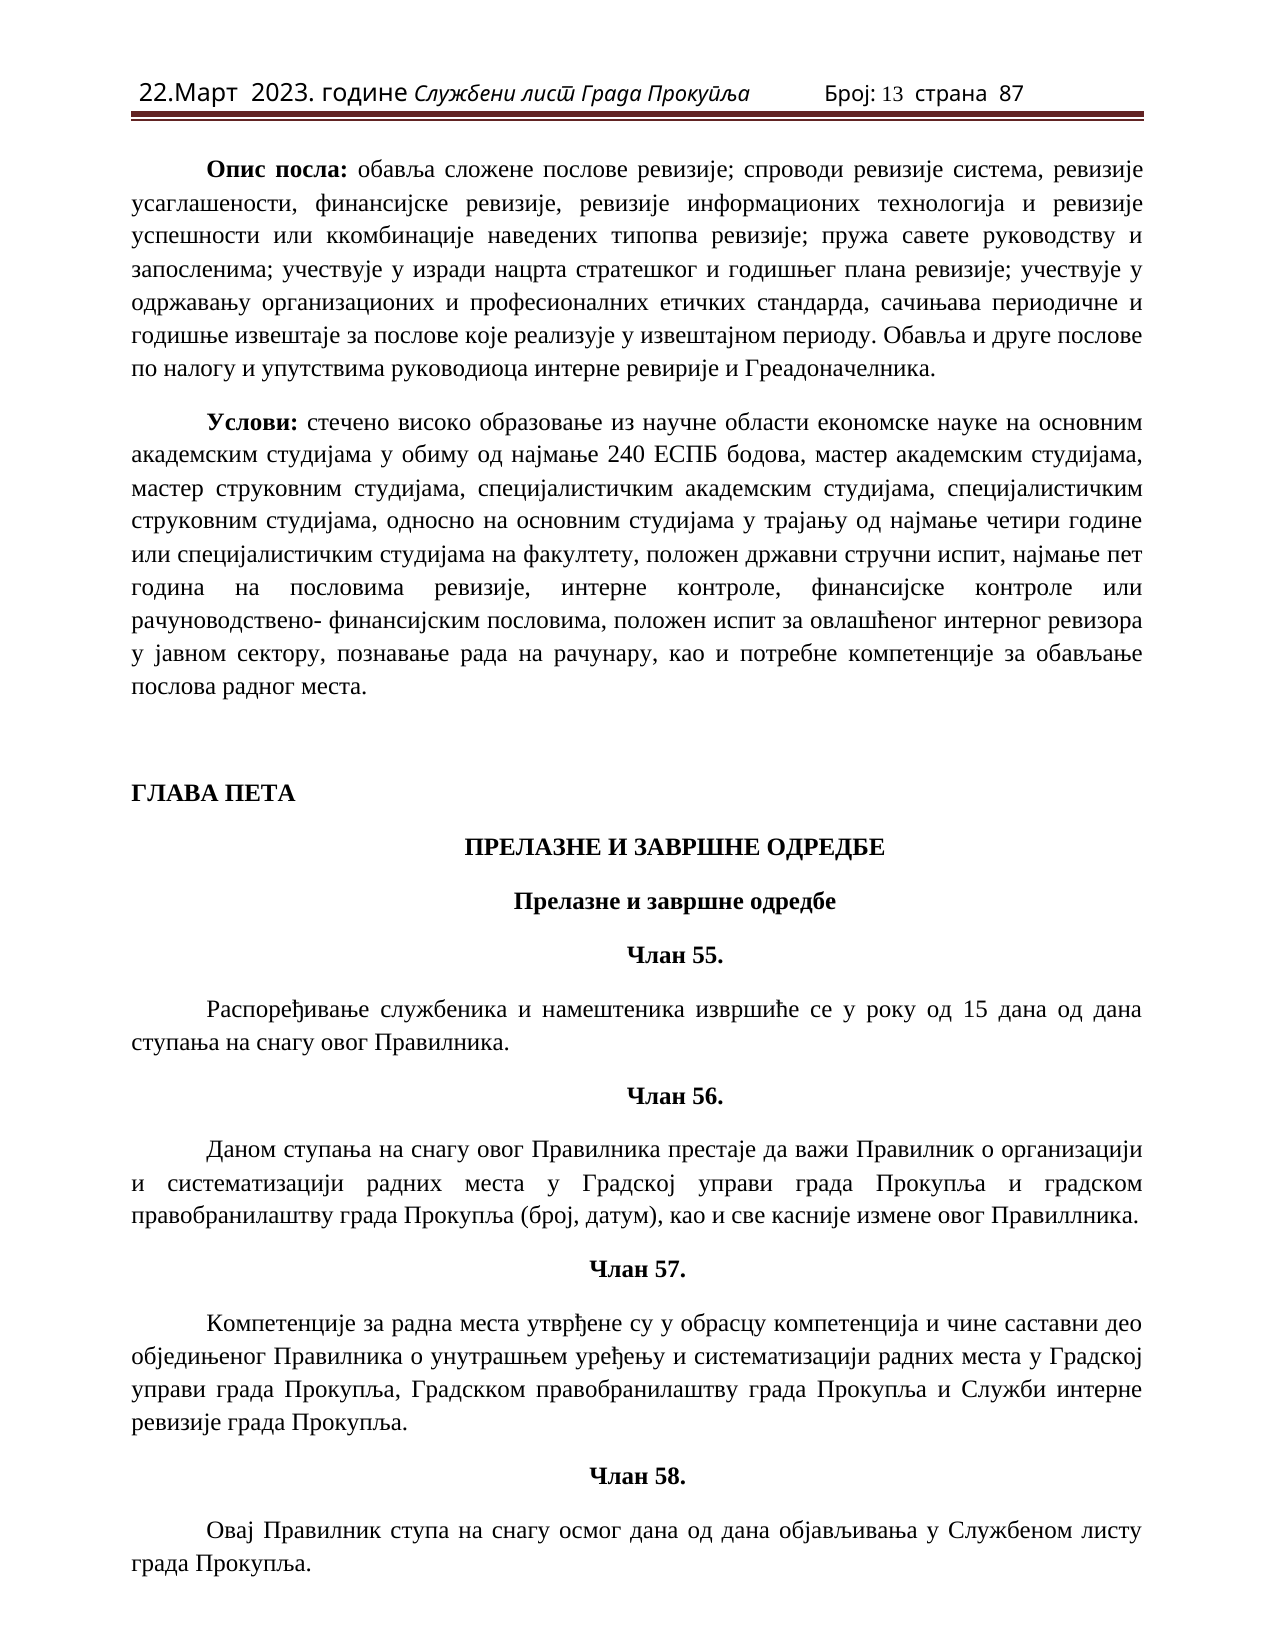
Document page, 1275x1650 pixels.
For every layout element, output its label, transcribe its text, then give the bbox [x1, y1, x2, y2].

text Компетенције за радна места утврђене су у обрасцу компетенција и чине саставни део обједињеног Правилника о унутрашњем уређењу и систематизацији радних места у Градској управи града Прокупља, Градскком правобранилаштву града Прокупља и Служби интерне ревизије града Прокупља. [131, 1308, 1144, 1436]
text ПРЕЛАЗНЕ И ЗАВРШНЕ ОДРЕДБЕ [131, 832, 1144, 861]
text Члан 56. [131, 1081, 1144, 1109]
text Члан 57. [131, 1254, 1144, 1283]
text Члан 58. [131, 1461, 1144, 1490]
text Услови: стечено високо образовање из научне области економске науке на основним академским студијама у обиму од најмање 240 ЕСПБ бодова, мастер академским студијама, мастер струковним студијама, специјалистичким академским студијама, специјалистичким струковним студијама, односно на основним студијама у трајању од најмање четири године или специјалистичким студијама на факултету, положен државни стручни испит, најмање пет година на пословима ревизије, интерне контроле, финансијске контроле или рачуноводствено- финансијским пословима, положен испит за овлашћеног интерног ревизора у јавном сектору, познавање рада на рачунару, као и потребне компетенције за обављање послова радног места. [131, 407, 1144, 699]
text Распоређивање службеника и намештеника извршиће се у року од 15 дана од дана ступања на снагу овог Правилника. [131, 994, 1144, 1056]
text Прелазне и завршне одредбе [131, 886, 1144, 915]
text Опис посла: обавља сложене послове ревизије; спроводи ревизије система, ревизије усаглашености, финансијске ревизије, ревизије информационих технологија и ревизије успешности или ккомбинације наведених типопва ревизије; пружа савете руководству и запосленима; учествује у изради нацрта стратешког и годишњег плана ревизије; учествује у одржавању организационих и професионалних етичких стандарда, сачињава периодичне и годишње извештаје за послове које реализује у извештајном периоду. Обавља и друге послове по налогу и упутствима руководиоца интерне ревирије и Греадоначелника. [131, 154, 1144, 381]
text ГЛАВА ПЕТА [131, 778, 1144, 807]
text Овај Правилник ступа на снагу осмог дана од дана објављивања у Службеном листу града Прокупља. [131, 1515, 1144, 1577]
text Даном ступања на снагу овог Правилника престаје да важи Правилник о организацији и систематизацији радних места у Градској управи града Прокупља и градском правобранилаштву града Прокупља (број, датум), као и све касније измене овог Правиллника. [131, 1134, 1144, 1229]
text Члан 55. [131, 940, 1144, 969]
